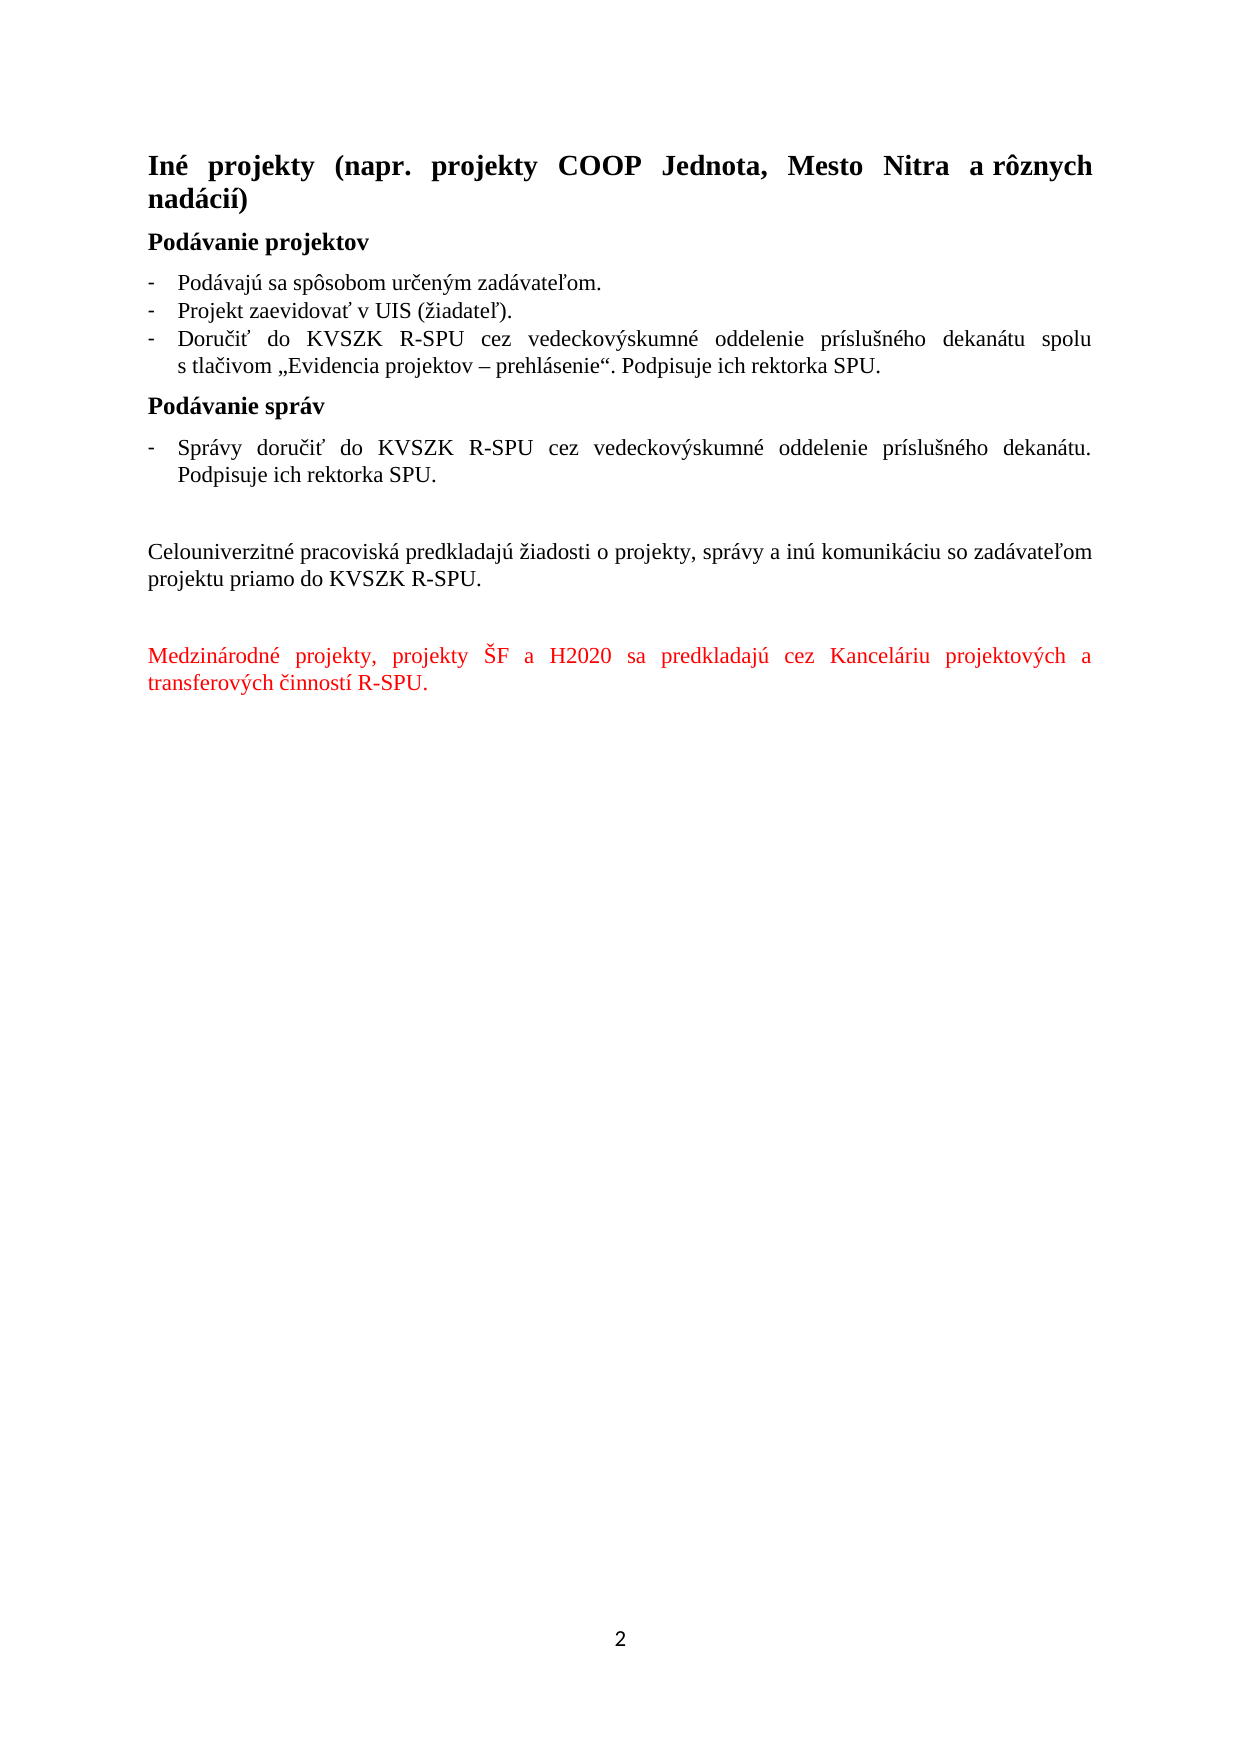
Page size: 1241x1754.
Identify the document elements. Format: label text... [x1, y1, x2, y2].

text Iné projekty (napr. projekty COOP Jednota, Mesto Nitra a rôznych nadácií) [148, 148, 1093, 215]
text Podávanie správ [148, 391, 1093, 420]
text Medzinárodné projekty, projekty ŠF a H2020 sa predkladajú cez Kanceláriu projektových a transferových činností R-SPU. [148, 642, 1093, 695]
list Správy doručiť do KVSZK R-SPU cez vedeckovýskumné oddelenie príslušného dekanátu. Podpisuje ich rektorka SPU. [148, 433, 1093, 487]
text Podávanie projektov [148, 227, 1093, 256]
list Doručiť do KVSZK R-SPU cez vedeckovýskumné oddelenie príslušného dekanátu spolu s tlačivom „Evidencia projektov – prehlásenie“. Podpisuje ich rektorka SPU. [148, 324, 1093, 379]
list Projekt zaevidovať v UIS (žiadateľ). [148, 296, 1093, 324]
list Podávajú sa spôsobom určeným zadávateľom. [148, 268, 1093, 296]
text Celouniverzitné pracoviská predkladajú žiadosti o projekty, správy a inú komunikáciu so zadávateľom projektu priamo do KVSZK R-SPU. [148, 538, 1093, 591]
